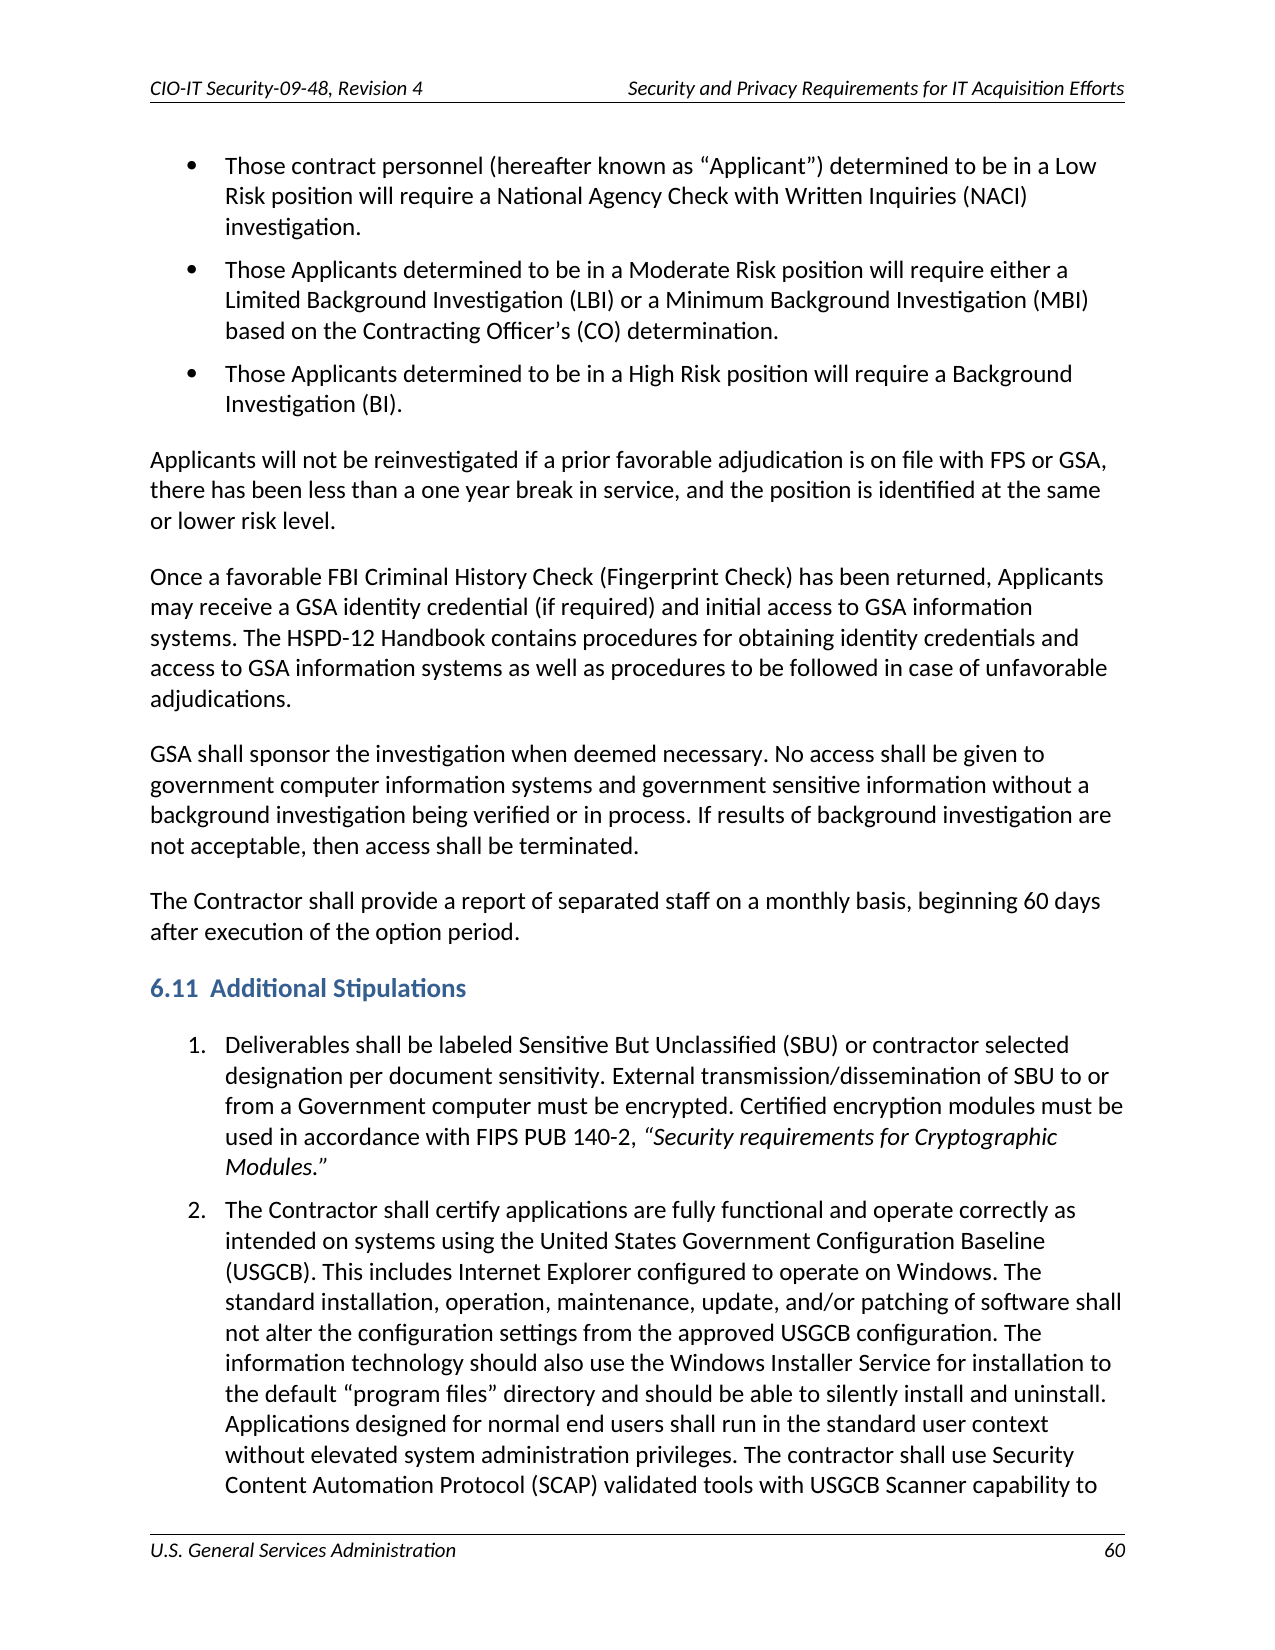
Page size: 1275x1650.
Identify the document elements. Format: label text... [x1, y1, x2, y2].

text GSA shall sponsor the investigation when deemed necessary. No access shall be given to government computer information systems and government sensitive information without a background investigation being verified or in process. If results of background investigation are not acceptable, then access shall be terminated. [150, 738, 1125, 860]
list Deliverables shall be labeled Sensitive But Unclassified (SBU) or contractor selected designation per document sensitivity. External transmission/dissemination of SBU to or from a Government computer must be encrypted. Certified encryption modules must be used in accordance with FIPS PUB 140-2, “Security requirements for Cryptographic Modules.” [187, 1029, 1125, 1182]
list Those Applicants determined to be in a Moderate Risk position will require either a Limited Background Investigation (LBI) or a Minimum Background Investigation (MBI) based on the Contracting Officer’s (CO) determination. [187, 254, 1125, 346]
list Those Applicants determined to be in a High Risk position will require a Background Investigation (BI). [187, 358, 1125, 419]
text Applicants will not be reinvestigated if a prior favorable adjudication is on file with FPS or GSA, there has been less than a one year break in service, and the position is identified at the same or lower risk level. [150, 444, 1125, 536]
list Those contract personnel (hereafter known as “Applicant”) determined to be in a Low Risk position will require a National Agency Check with Written Inquiries (NACI) investigation. [187, 150, 1125, 242]
text Once a favorable FBI Criminal History Check (Fingerprint Check) has been returned, Applicants may receive a GSA identity credential (if required) and initial access to GSA information systems. The HSPD-12 Handbook contains procedures for obtaining identity credentials and access to GSA information systems as well as procedures to be followed in case of unfavorable adjudications. [150, 561, 1125, 713]
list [187, 1194, 1125, 1500]
subtitle Additional Stipulations [150, 971, 1125, 1004]
text The Contractor shall provide a report of separated staff on a monthly basis, beginning 60 days after execution of the option period. [150, 885, 1125, 946]
